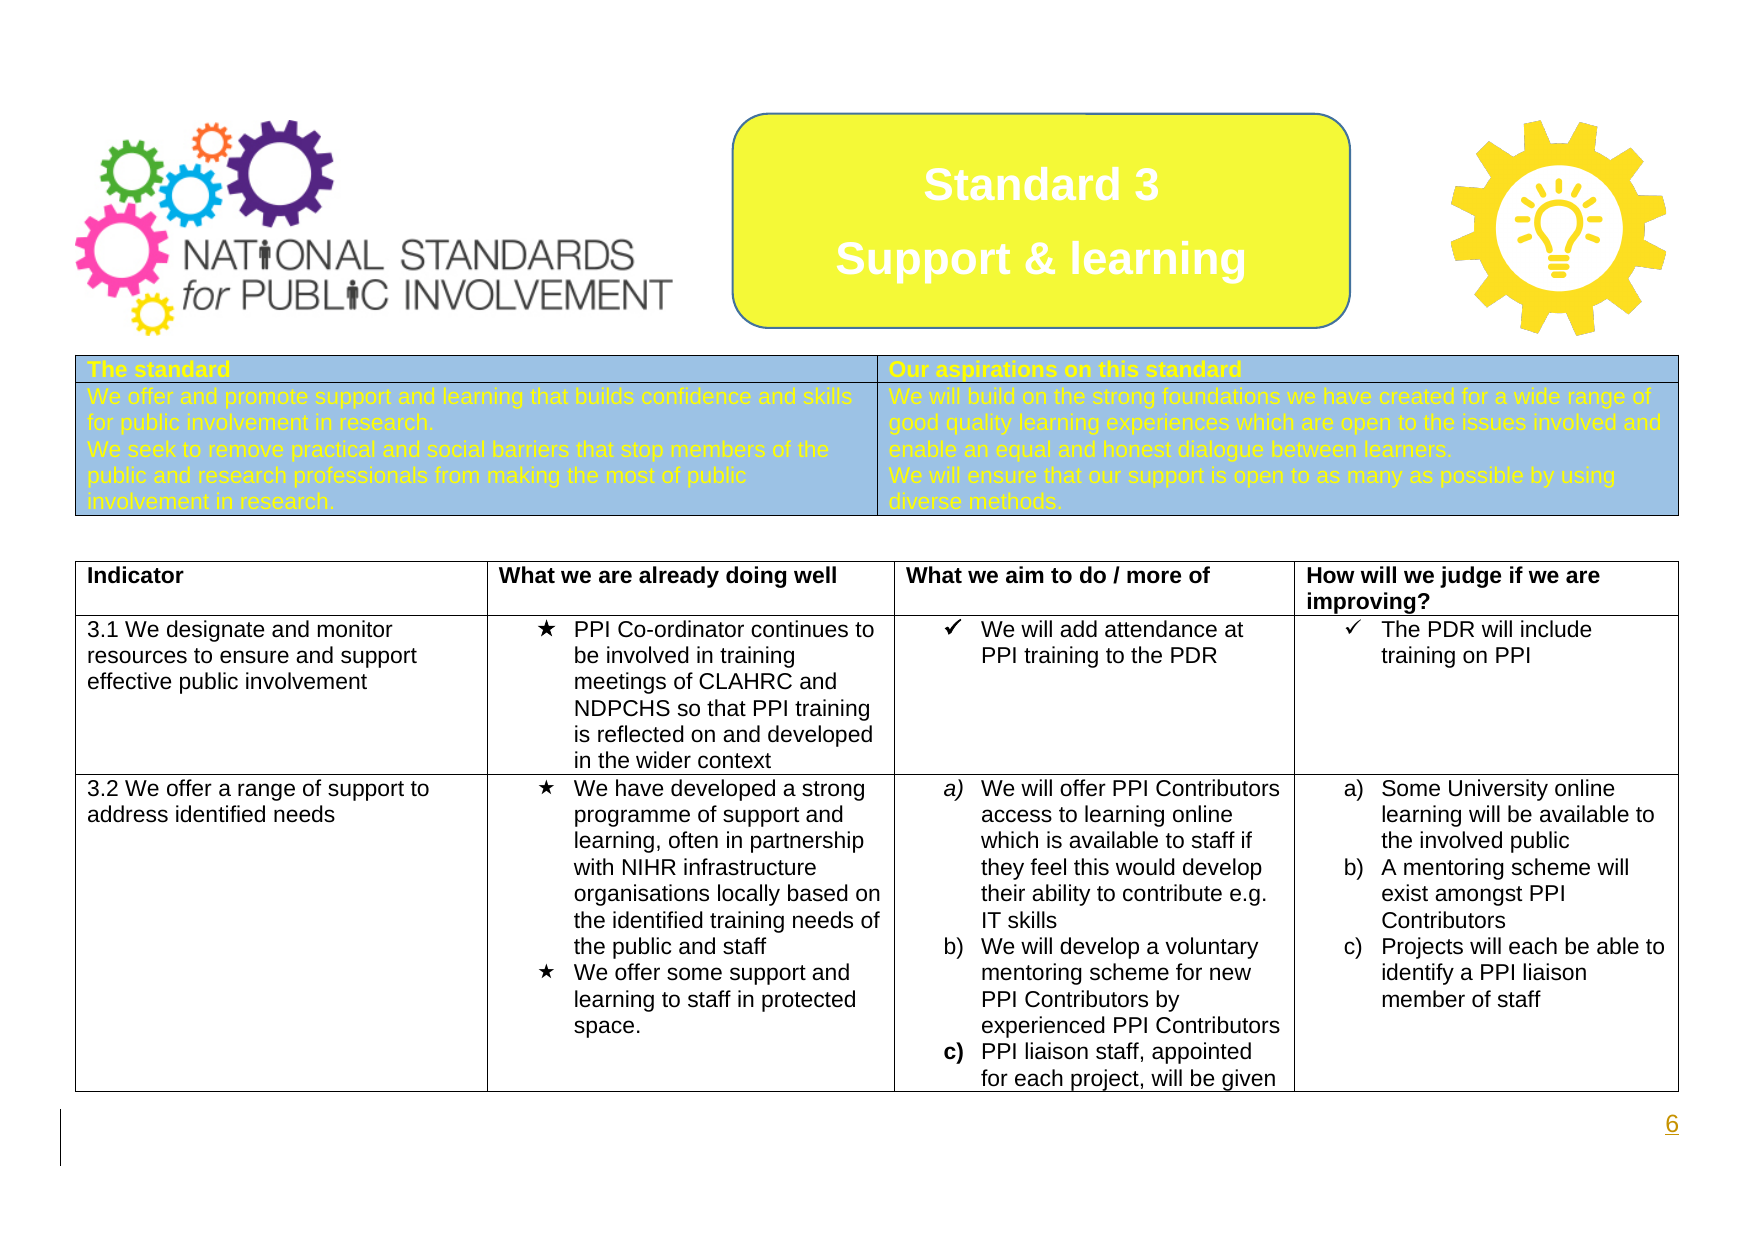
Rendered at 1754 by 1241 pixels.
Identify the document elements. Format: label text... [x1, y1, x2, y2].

table_header What we are already doing well [488, 562, 894, 614]
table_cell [76, 775, 487, 1091]
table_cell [895, 775, 1294, 1091]
table_header Indicator [76, 562, 487, 614]
table_header The standard [76, 356, 877, 382]
table_cell The PDR will include training on PPI [1295, 616, 1678, 774]
table_cell We offer and promote support and learning that builds confidence and skills for public involvement in research. We seek to remove practical and social barriers that stop members of the public and research professionals from making the most of public involvement in research. [76, 383, 877, 515]
table_header What we aim to do / more of [895, 562, 1294, 614]
table_cell We will add attendance at PPI training to the PDR [895, 616, 1294, 774]
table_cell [488, 775, 894, 1091]
table_header Our aspirations on this standard [878, 356, 1678, 382]
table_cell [1295, 775, 1678, 1091]
picture [75, 120, 674, 336]
table_header How will we judge if we are improving? [1295, 562, 1678, 614]
table_cell PPI Co-ordinator continues to be involved in training meetings of CLAHRC and NDPCHS so that PPI training is reflected on and developed in the wider context [488, 616, 894, 774]
picture [1450, 120, 1667, 336]
table_cell 3.1 We designate and monitor resources to ensure and support effective public involvement [76, 616, 487, 774]
table_cell We will build on the strong foundations we have created for a wide range of good quality learning experiences which are open to the issues involved and enable an equal and honest dialogue between learners. We will ensure that our support is open to as many as possible by using diverse methods. [878, 383, 1678, 515]
